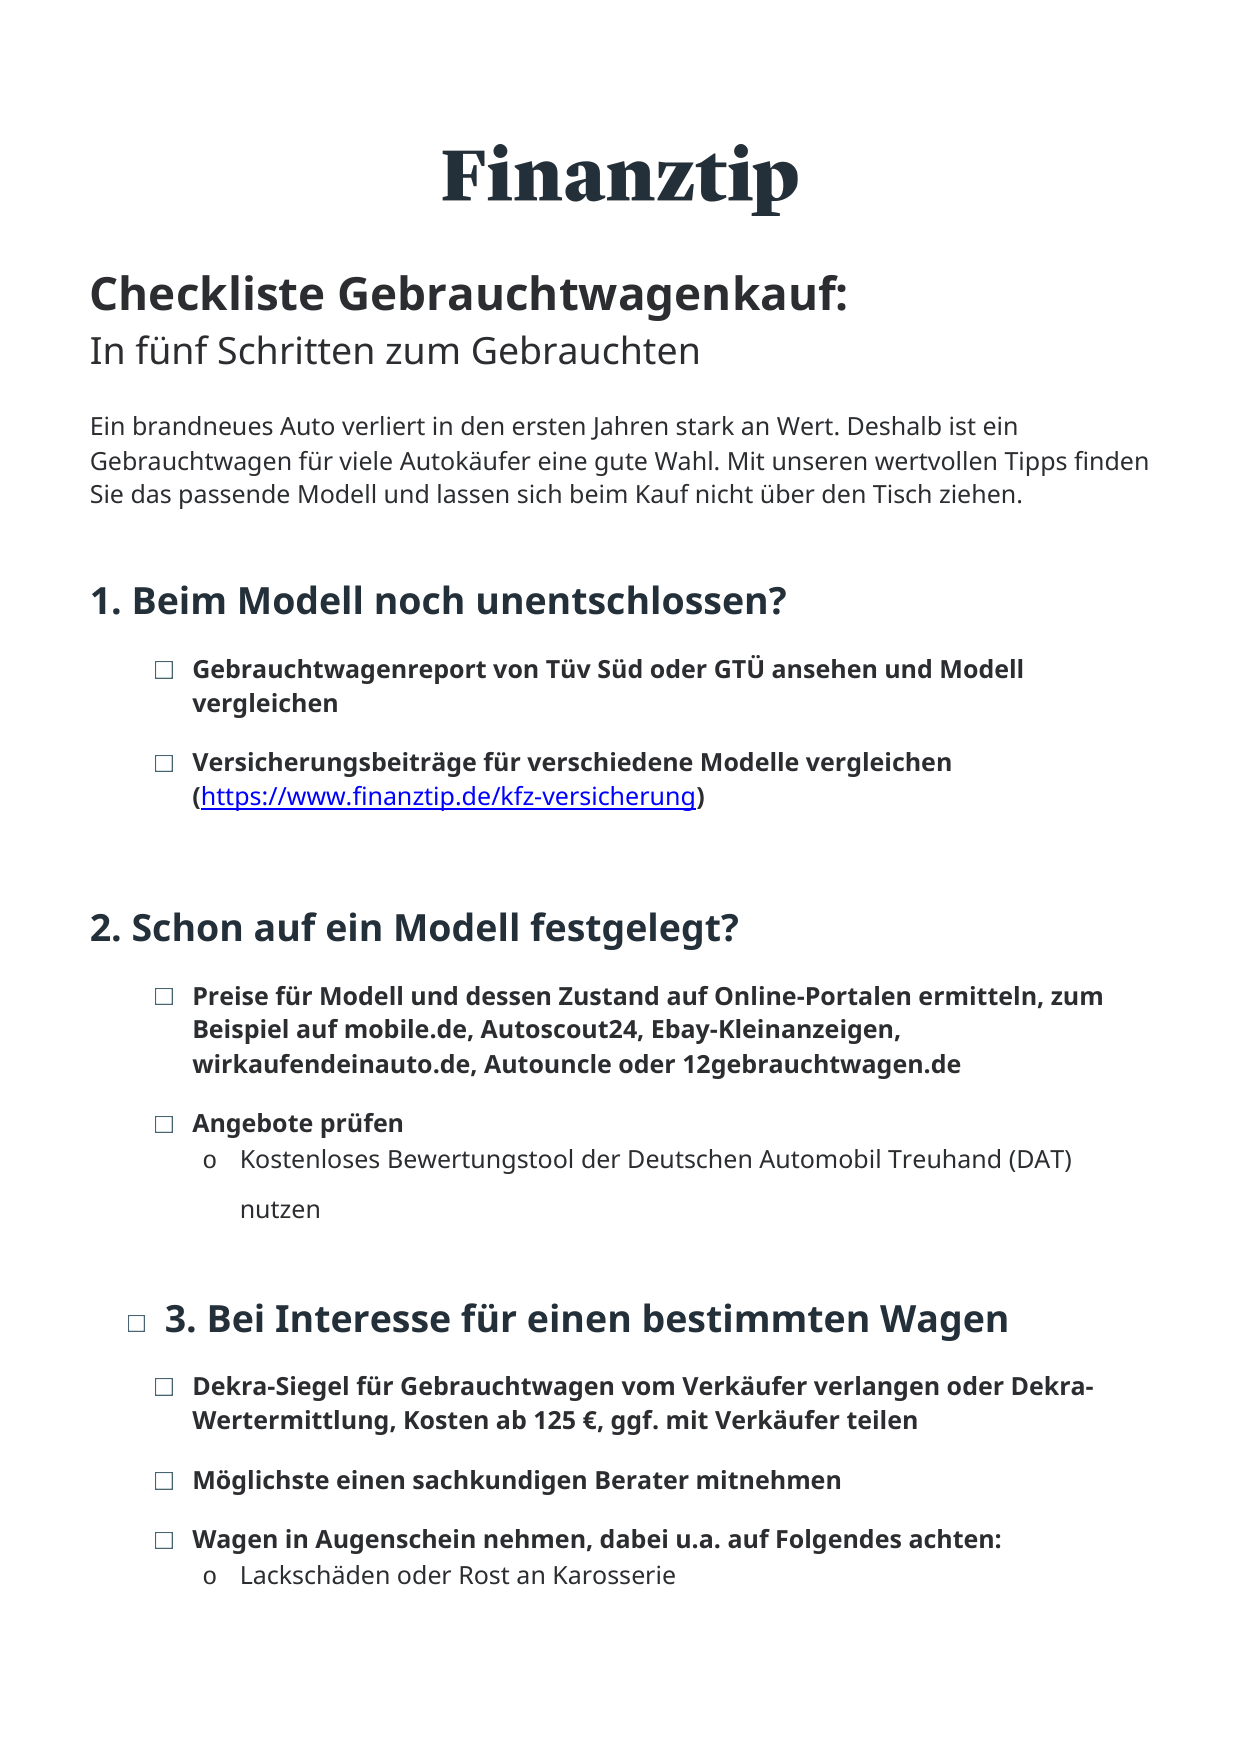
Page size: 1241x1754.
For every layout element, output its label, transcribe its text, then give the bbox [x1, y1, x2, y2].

subtitle Versicherungsbeiträge für verschiedene Modelle vergleichen (https://www.finanztip.de/kfz-versicherung) [154, 745, 1151, 813]
subtitle Wagen in Augenschein nehmen, dabei u.a. auf Folgendes achten: [154, 1522, 1151, 1556]
picture [442, 144, 798, 216]
text Ein brandneues Auto verliert in den ersten Jahren stark an Wert. Deshalb ist ein Gebrauchtwagen für viele Autokäufer eine gute Wahl. Mit unseren wertvollen Tipps finden Sie das passende Modell und lassen sich beim Kauf nicht über den Tisch ziehen. [89, 409, 1151, 511]
text 1. Beim Modell noch unentschlossen? [89, 574, 1151, 626]
subtitle Gebrauchtwagenreport von Tüv Süd oder GTÜ ansehen und Modell vergleichen [154, 651, 1151, 719]
picture [128, 1315, 145, 1332]
subtitle Möglichste einen sachkundigen Berater mitnehmen [154, 1462, 1151, 1496]
picture [155, 1116, 173, 1133]
list Lackschäden oder Rost an Karosserie [202, 1558, 1151, 1592]
list 3. Bei Interesse für einen bestimmten Wagen [127, 1292, 1151, 1343]
subtitle Preise für Modell und dessen Zustand auf Online-Portalen ermitteln, zum Beispiel auf mobile.de, Autoscout24, Ebay-Kleinanzeigen, wirkaufendeinauto.de, Autouncle oder 12gebrauchtwagen.de [154, 978, 1151, 1080]
list Kostenloses Bewertungstool der Deutschen Automobil Treuhand (DAT) nutzen [202, 1142, 1151, 1275]
picture [155, 988, 173, 1005]
picture [155, 755, 173, 772]
text Checkliste Gebrauchtwagenkauf: [89, 262, 1151, 324]
subtitle Angebote prüfen [154, 1106, 1151, 1140]
picture [155, 1532, 173, 1549]
picture [155, 661, 173, 679]
picture [155, 1378, 173, 1396]
subtitle Dekra-Siegel für Gebrauchtwagen vom Verkäufer verlangen oder Dekra-Wertermittlung, Kosten ab 125 €, ggf. mit Verkäufer teilen [154, 1368, 1151, 1437]
picture [155, 1472, 173, 1490]
text 2. Schon auf ein Modell festgelegt? [89, 901, 1151, 952]
text In fünf Schritten zum Gebrauchten [89, 324, 1151, 375]
